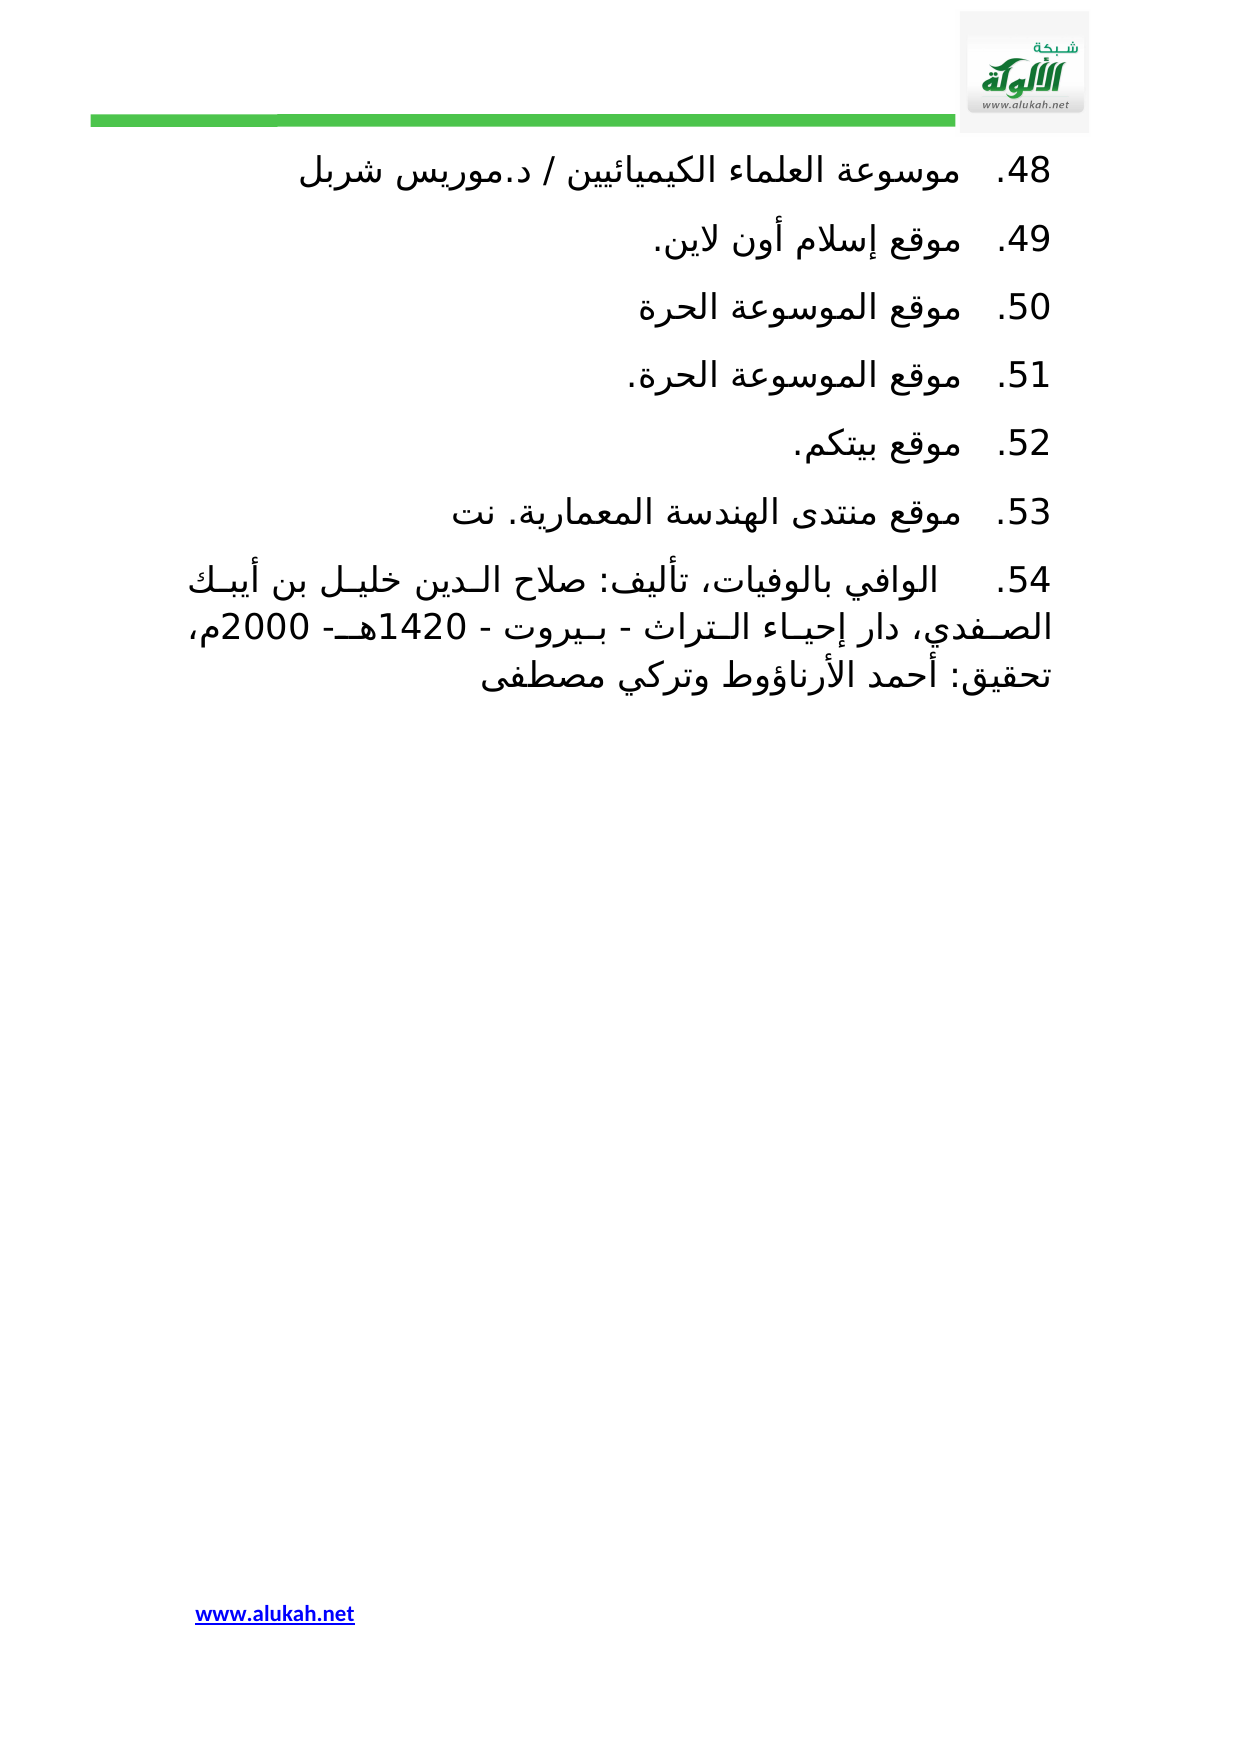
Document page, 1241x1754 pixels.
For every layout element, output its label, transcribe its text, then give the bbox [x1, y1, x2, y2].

text 54. الوافي بالوفيات، تأليف: صلاح الدين خليل بن أيبك الصفدي، دار إحياء التراث - بيروت - 1420هـ- 2000م، تحقيق: أحمد الأرناؤوط وتركي مصطفى [187, 559, 1053, 695]
text 50. موقع الموسوعة الحرة [187, 286, 1053, 328]
text 51. موقع الموسوعة الحرة. [187, 355, 1053, 396]
text 53. موقع منتدى الهندسة المعمارية. نت [187, 491, 1053, 532]
text 48. موسوعة العلماء الكيميائيين / د.موريس شربل [187, 150, 1053, 191]
text 49. موقع إسلام أون لاين. [187, 218, 1053, 259]
text 52. موقع بيتكم. [187, 423, 1053, 464]
